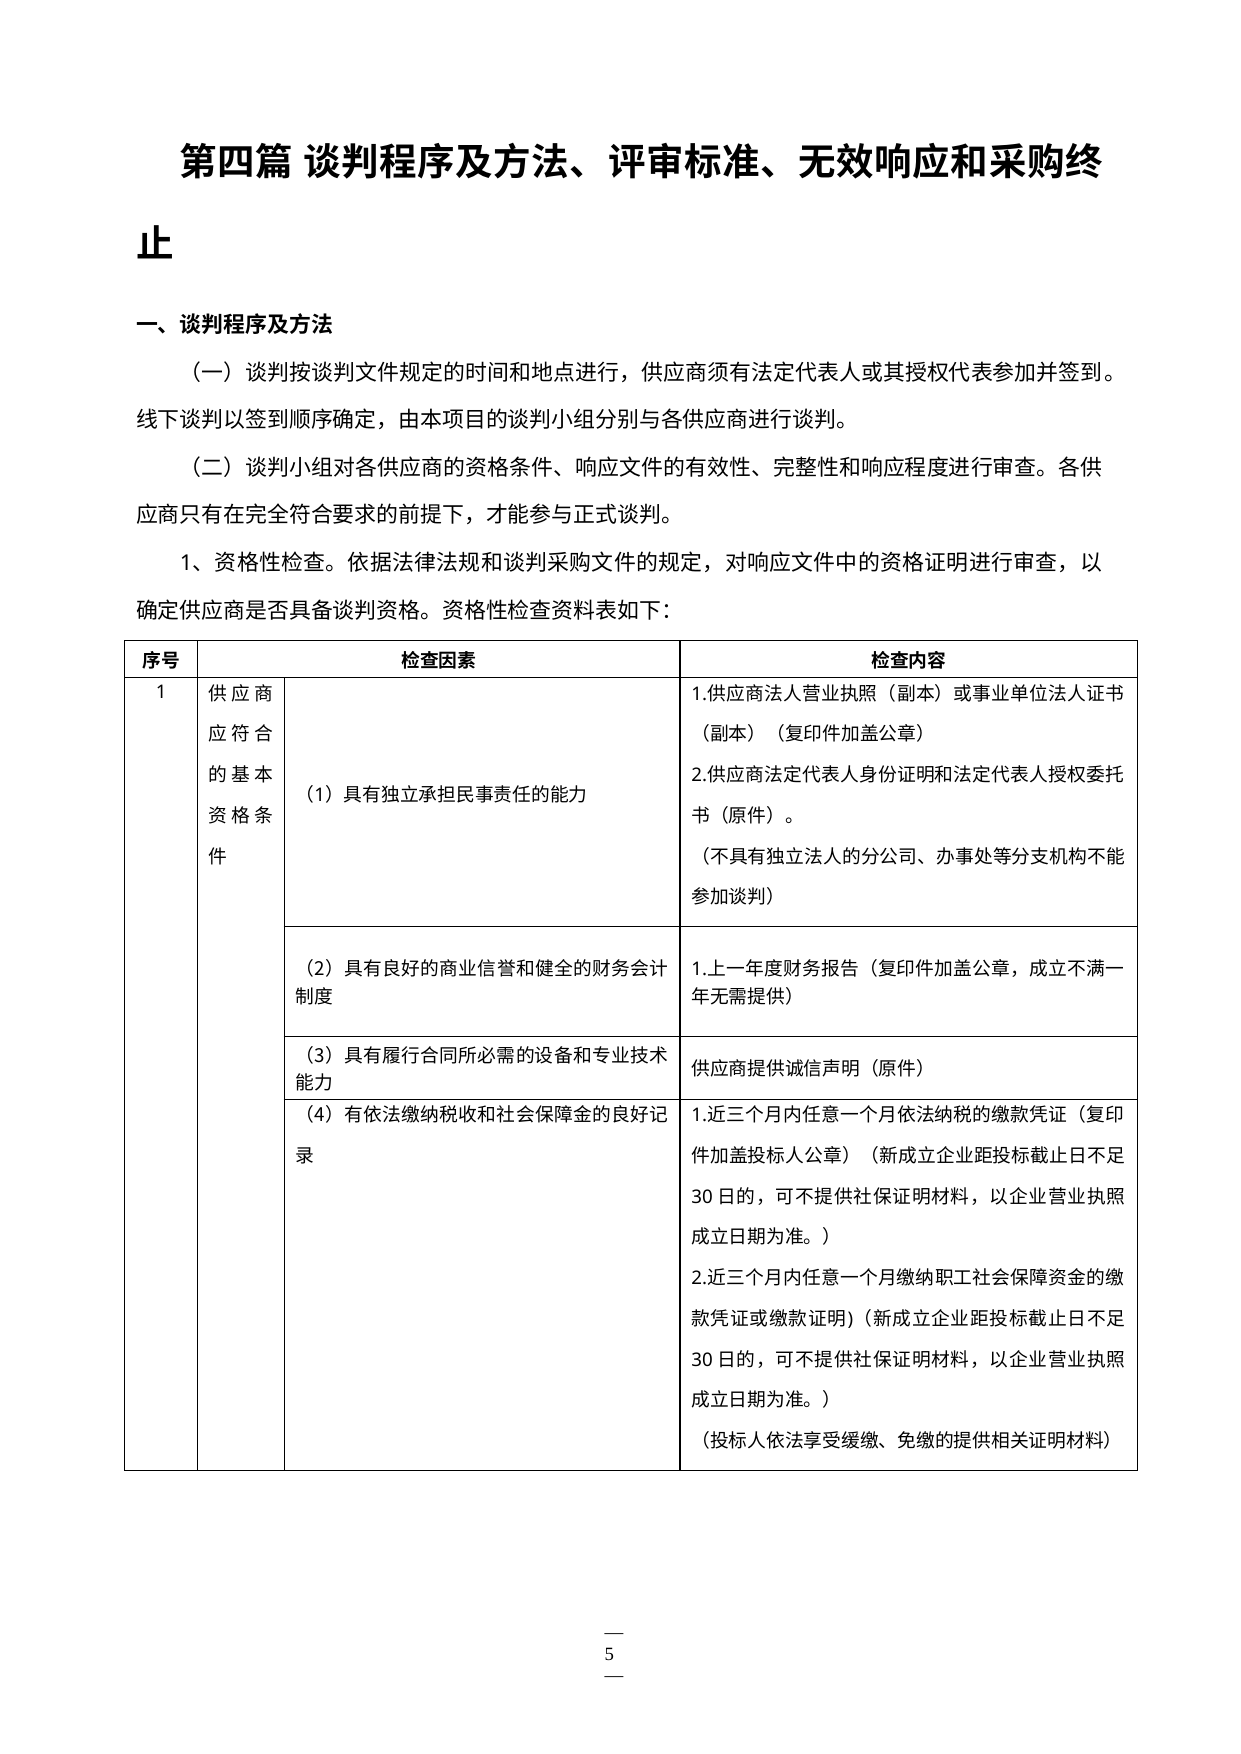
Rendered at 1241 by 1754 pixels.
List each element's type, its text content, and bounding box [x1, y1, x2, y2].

table_cell （3）具有履行合同所必需的设备和专业技术能力 [285, 1037, 679, 1099]
table_header 序号 [125, 641, 197, 677]
table_cell 供应商应符合的基本资格条件 [198, 678, 284, 1469]
subtitle 一、谈判程序及方法 [136, 307, 1104, 339]
table_cell 1.近三个月内任意一个月依法纳税的缴款凭证（复印件加盖投标人公章）（新成立企业距投标截止日不足30日的，可不提供社保证明材料，以企业营业执照成立日期为准。） 2.近三个月内任意一个月缴纳职工社会保障资金的缴款凭证或缴款证明)（新成立企业距投标截止日不足30日的，可不提供社保证明材料，以企业营业执照成立日期为准。） （投标人依法享受缓缴、免缴的提供相关证明材料） [681, 1100, 1137, 1469]
table_cell 1.上一年度财务报告（复印件加盖公章，成立不满一年无需提供） [681, 927, 1137, 1036]
text 1、资格性检查。依据法律法规和谈判采购文件的规定，对响应文件中的资格证明进行审查，以确定供应商是否具备谈判资格。资格性检查资料表如下： [136, 545, 1104, 624]
table_header 检查内容 [681, 641, 1137, 677]
text 采购人在中华人民共和国境内使用成交供应商提供的货物及服务时免受第三方提出的侵犯其专利权或其它知识产权的起诉。如果第三方提出侵权指控，成交供应商应承担由此而引起的一切法律责任和费用。第四篇 谈判程序及方法、评审标准、无效响应和采购终止 [136, 132, 1104, 268]
table_cell 1 [125, 678, 197, 1469]
table_cell 供应商提供诚信声明（原件） [681, 1037, 1137, 1099]
table_cell （1）具有独立承担民事责任的能力 [285, 678, 679, 926]
table_cell 1.供应商法人营业执照（副本）或事业单位法人证书（副本）（复印件加盖公章） 2.供应商法定代表人身份证明和法定代表人授权委托书（原件）。 （不具有独立法人的分公司、办事处等分支机构不能参加谈判） [681, 678, 1137, 926]
text （二）谈判小组对各供应商的资格条件、响应文件的有效性、完整性和响应程度进行审查。各供应商只有在完全符合要求的前提下，才能参与正式谈判。 [136, 450, 1104, 529]
table_cell （4）有依法缴纳税收和社会保障金的良好记录 [285, 1100, 679, 1469]
text （一）谈判按谈判文件规定的时间和地点进行，供应商须有法定代表人或其授权代表参加并签到。线下谈判以签到顺序确定，由本项目的谈判小组分别与各供应商进行谈判。 [136, 355, 1104, 434]
table_header 检查因素 [198, 641, 679, 677]
table_cell （2）具有良好的商业信誉和健全的财务会计制度 [285, 927, 679, 1036]
